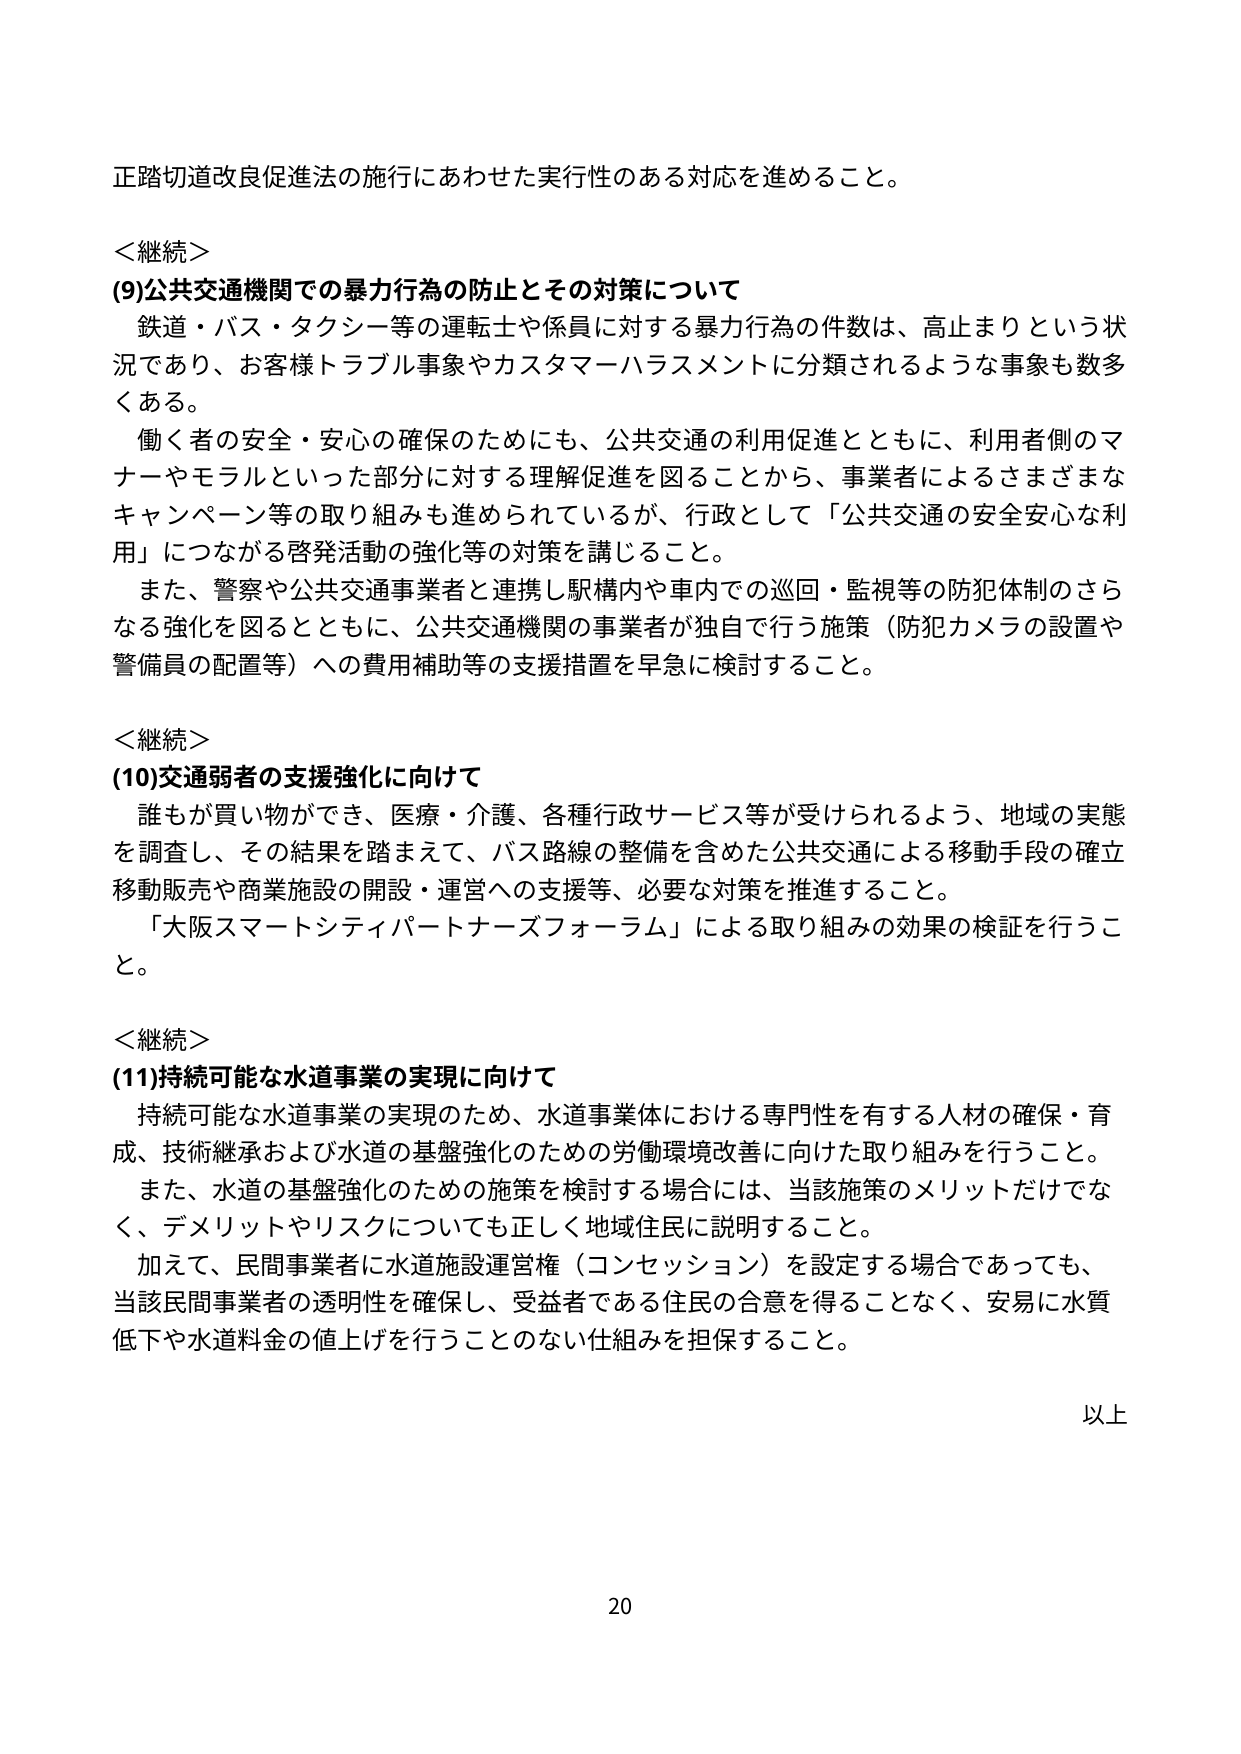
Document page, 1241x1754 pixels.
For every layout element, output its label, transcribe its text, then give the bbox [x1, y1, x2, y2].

text また、水道の基盤強化のための施策を検討する場合には、当該施策のメリットだけでなく、デメリットやリスクについても正しく地域住民に説明すること。 [112, 1169, 1128, 1244]
text ＜継続＞ [112, 232, 1128, 269]
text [112, 157, 1128, 194]
text 誰もが買い物ができ、医療・介護、各種行政サービス等が受けられるよう、地域の実態を調査し、その結果を踏まえて、バス路線の整備を含めた公共交通による移動手段の確立、移動販売や商業施設の開設・運営への支援等、必要な対策を推進すること。 [112, 794, 1128, 907]
text 鉄道・バス・タクシー等の運転士や係員に対する暴力行為の件数は、高止まりという状況であり、お客様トラブル事象やカスタマーハラスメントに分類されるような事象も数多くある。 [112, 307, 1128, 419]
text ＜継続＞ [112, 1019, 1128, 1057]
text (9)公共交通機関での暴力行為の防止とその対策について [112, 269, 1128, 307]
text (10)交通弱者の支援強化に向けて [112, 757, 1128, 794]
text 以上 [112, 1394, 1128, 1432]
text 加えて、民間事業者に水道施設運営権（コンセッション）を設定する場合であっても、当該民間事業者の透明性を確保し、受益者である住民の合意を得ることなく、安易に水質低下や水道料金の値上げを行うことのない仕組みを担保すること。 [112, 1244, 1128, 1357]
text ＜継続＞ [112, 719, 1128, 757]
text 働く者の安全・安心の確保のためにも、公共交通の利用促進とともに、利用者側のマナーやモラルといった部分に対する理解促進を図ることから、事業者によるさまざまなキャンペーン等の取り組みも進められているが、行政として「公共交通の安全安心な利用」につながる啓発活動の強化等の対策を講じること。 [112, 419, 1128, 569]
text また、警察や公共交通事業者と連携し駅構内や車内での巡回・監視等の防犯体制のさらなる強化を図るとともに、公共交通機関の事業者が独自で行う施策（防犯カメラの設置や警備員の配置等）への費用補助等の支援措置を早急に検討すること。 [112, 569, 1128, 682]
text 「大阪スマートシティパートナーズフォーラム」による取り組みの効果の検証を行うこと。 [112, 907, 1128, 982]
text 持続可能な水道事業の実現のため、水道事業体における専門性を有する人材の確保・育成、技術継承および水道の基盤強化のための労働環境改善に向けた取り組みを行うこと。 [112, 1094, 1128, 1169]
text (11)持続可能な水道事業の実現に向けて [112, 1057, 1128, 1094]
